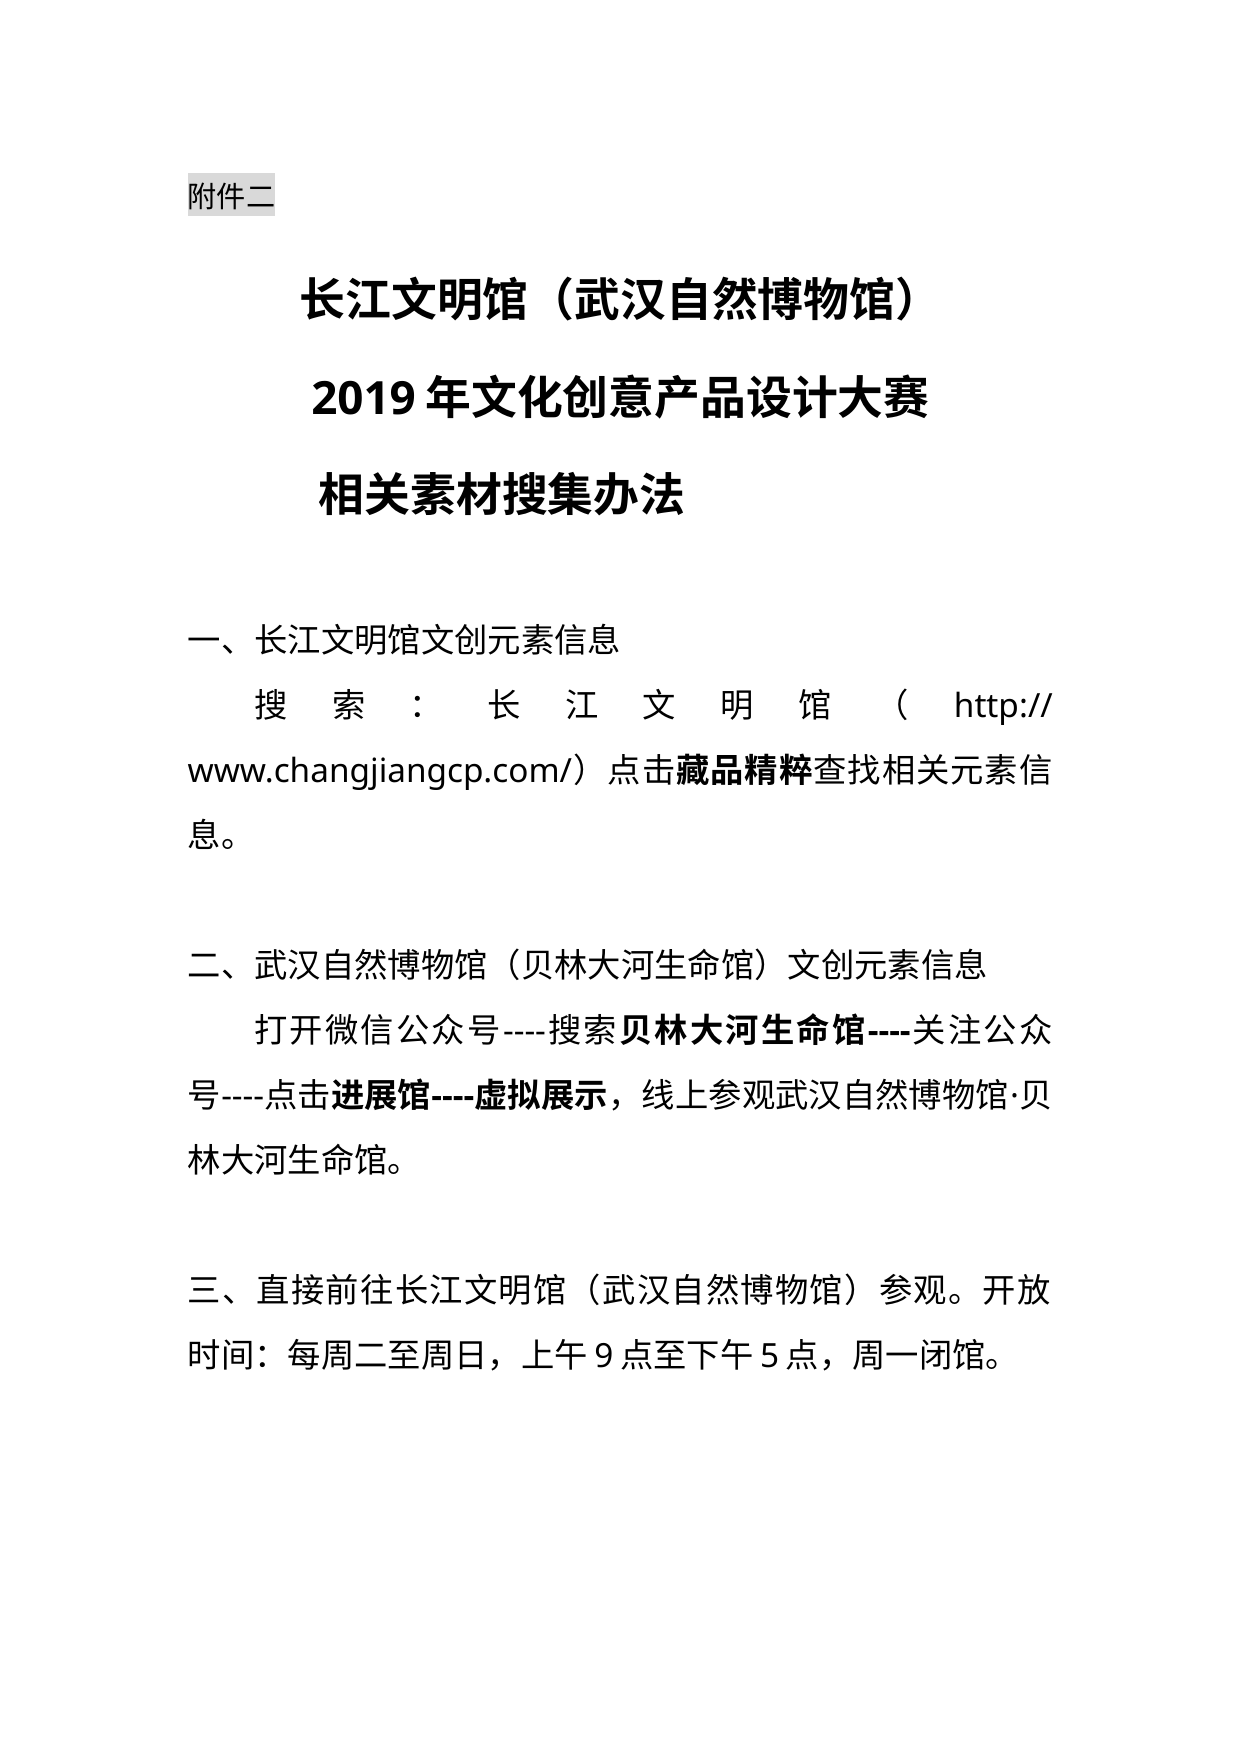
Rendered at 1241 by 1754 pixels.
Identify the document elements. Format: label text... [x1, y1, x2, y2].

text 附件二 [187, 162, 1053, 227]
text 相关素材搜集办法 [187, 443, 1053, 541]
list 搜索：长江文明馆（http://www.changjiangcp.com/）点击藏品精粹查找相关元素信息。 [187, 671, 1053, 866]
subtitle 长江文明馆（武汉自然博物馆） 2019年文化创意产品设计大赛 [187, 248, 1053, 443]
list 三、直接前往长江文明馆（武汉自然博物馆）参观。开放时间：每周二至周日，上午9点至下午5点，周一闭馆。 [187, 1256, 1053, 1386]
list 武汉自然博物馆（贝林大河生命馆）文创元素信息 [187, 931, 1053, 996]
list 打开微信公众号----搜索贝林大河生命馆----关注公众号----点击进展馆----虚拟展示，线上参观武汉自然博物馆·贝林大河生命馆。 [187, 996, 1053, 1191]
list 长江文明馆文创元素信息 [187, 606, 1053, 671]
